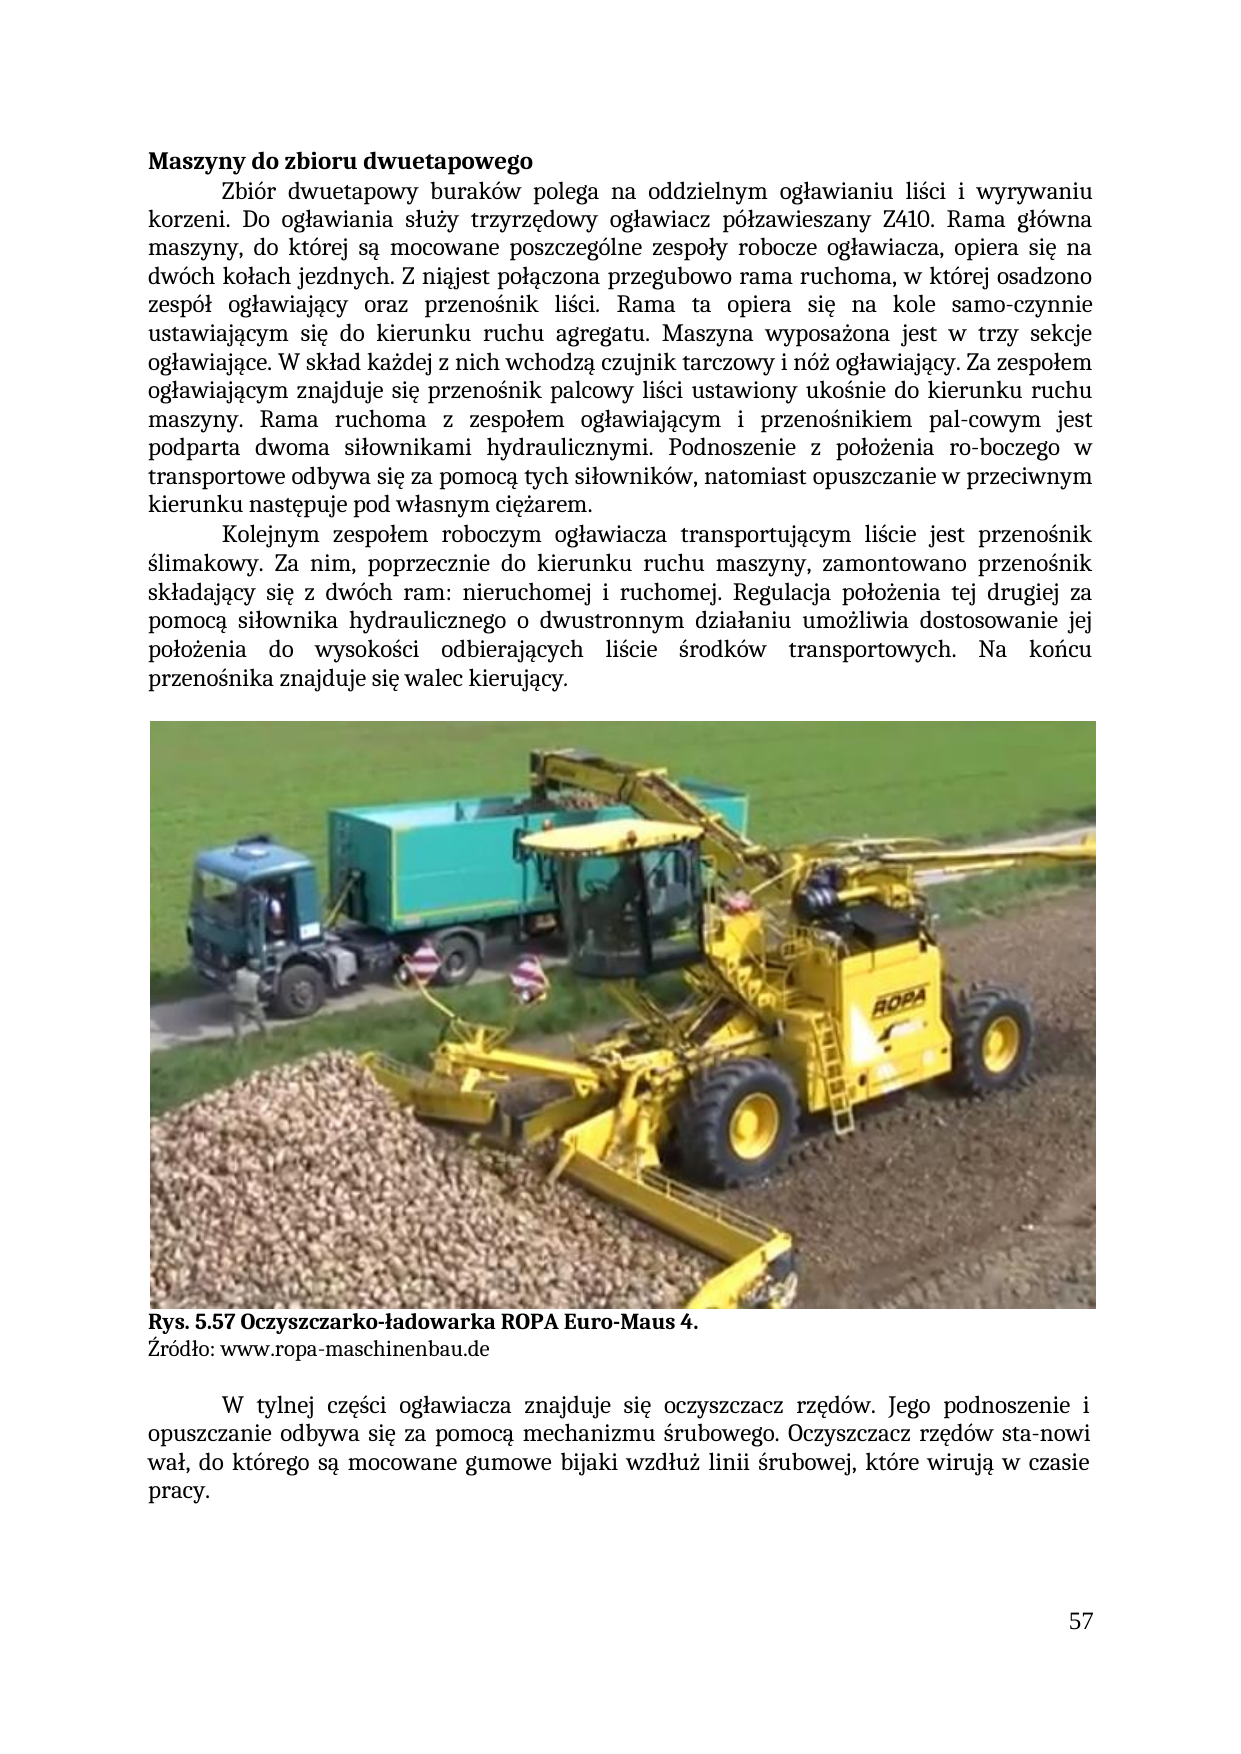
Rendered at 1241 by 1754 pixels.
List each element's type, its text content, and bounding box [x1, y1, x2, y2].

text Źródło: www.ropa-maschinenbau.de [148, 1336, 1094, 1362]
text Kolejnym zespołem roboczym ogławiacza transportującym liście jest przenośnik ślimakowy. Za nim, poprzecznie do kierunku ruchu maszyny, zamontowano przenośnik składający się z dwóch ram: nieruchomej i ruchomej. Regulacja położenia tej drugiej za pomocą siłownika hydraulicznego o dwustronnym działaniu umożliwia dostosowanie jej położenia do wysokości odbierających liście środków transportowych. Na końcu przenośnika znajduje się walec kierujący. [148, 520, 1094, 693]
text Rys. 5.57 Oczyszczarko-ładowarka ROPA Euro-Maus 4. [148, 1309, 1094, 1335]
text W tylnej części ogławiacza znajduje się oczyszczacz rzędów. Jego podnoszenie i opuszczanie odbywa się za pomocą mechanizmu śrubowego. Oczyszczacz rzędów sta-nowi wał, do którego są mocowane gumowe bijaki wzdłuż linii śrubowej, które wirują w czasie pracy. [148, 1391, 1092, 1505]
text Maszyny do zbioru dwuetapowego [148, 147, 1094, 176]
text Zbiór dwuetapowy buraków polega na oddzielnym ogławianiu liści i wyrywaniu korzeni. Do ogławiania służy trzyrzędowy ogławiacz półzawieszany Z410. Rama główna maszyny, do której są mocowane poszczególne zespoły robocze ogławiacza, opiera się na dwóch kołach jezdnych. Z niąjest połączona przegubowo rama ruchoma, w której osadzono zespół ogławiający oraz przenośnik liści. Rama ta opiera się na kole samo-czynnie ustawiającym się do kierunku ruchu agregatu. Maszyna wyposażona jest w trzy sekcje ogławiające. W skład każdej z nich wchodzą czujnik tarczowy i nóż ogławiający. Za zespołem ogławiającym znajduje się przenośnik palcowy liści ustawiony ukośnie do kierunku ruchu maszyny. Rama ruchoma z zespołem ogławiającym i przenośnikiem pal-cowym jest podparta dwoma siłownikami hydraulicznymi. Podnoszenie z położenia ro-boczego w transportowe odbywa się za pomocą tych siłowników, natomiast opuszczanie w przeciwnym kierunku następuje pod własnym ciężarem. [148, 176, 1094, 519]
text 57 [1069, 1606, 1094, 1635]
picture [150, 721, 1096, 1309]
